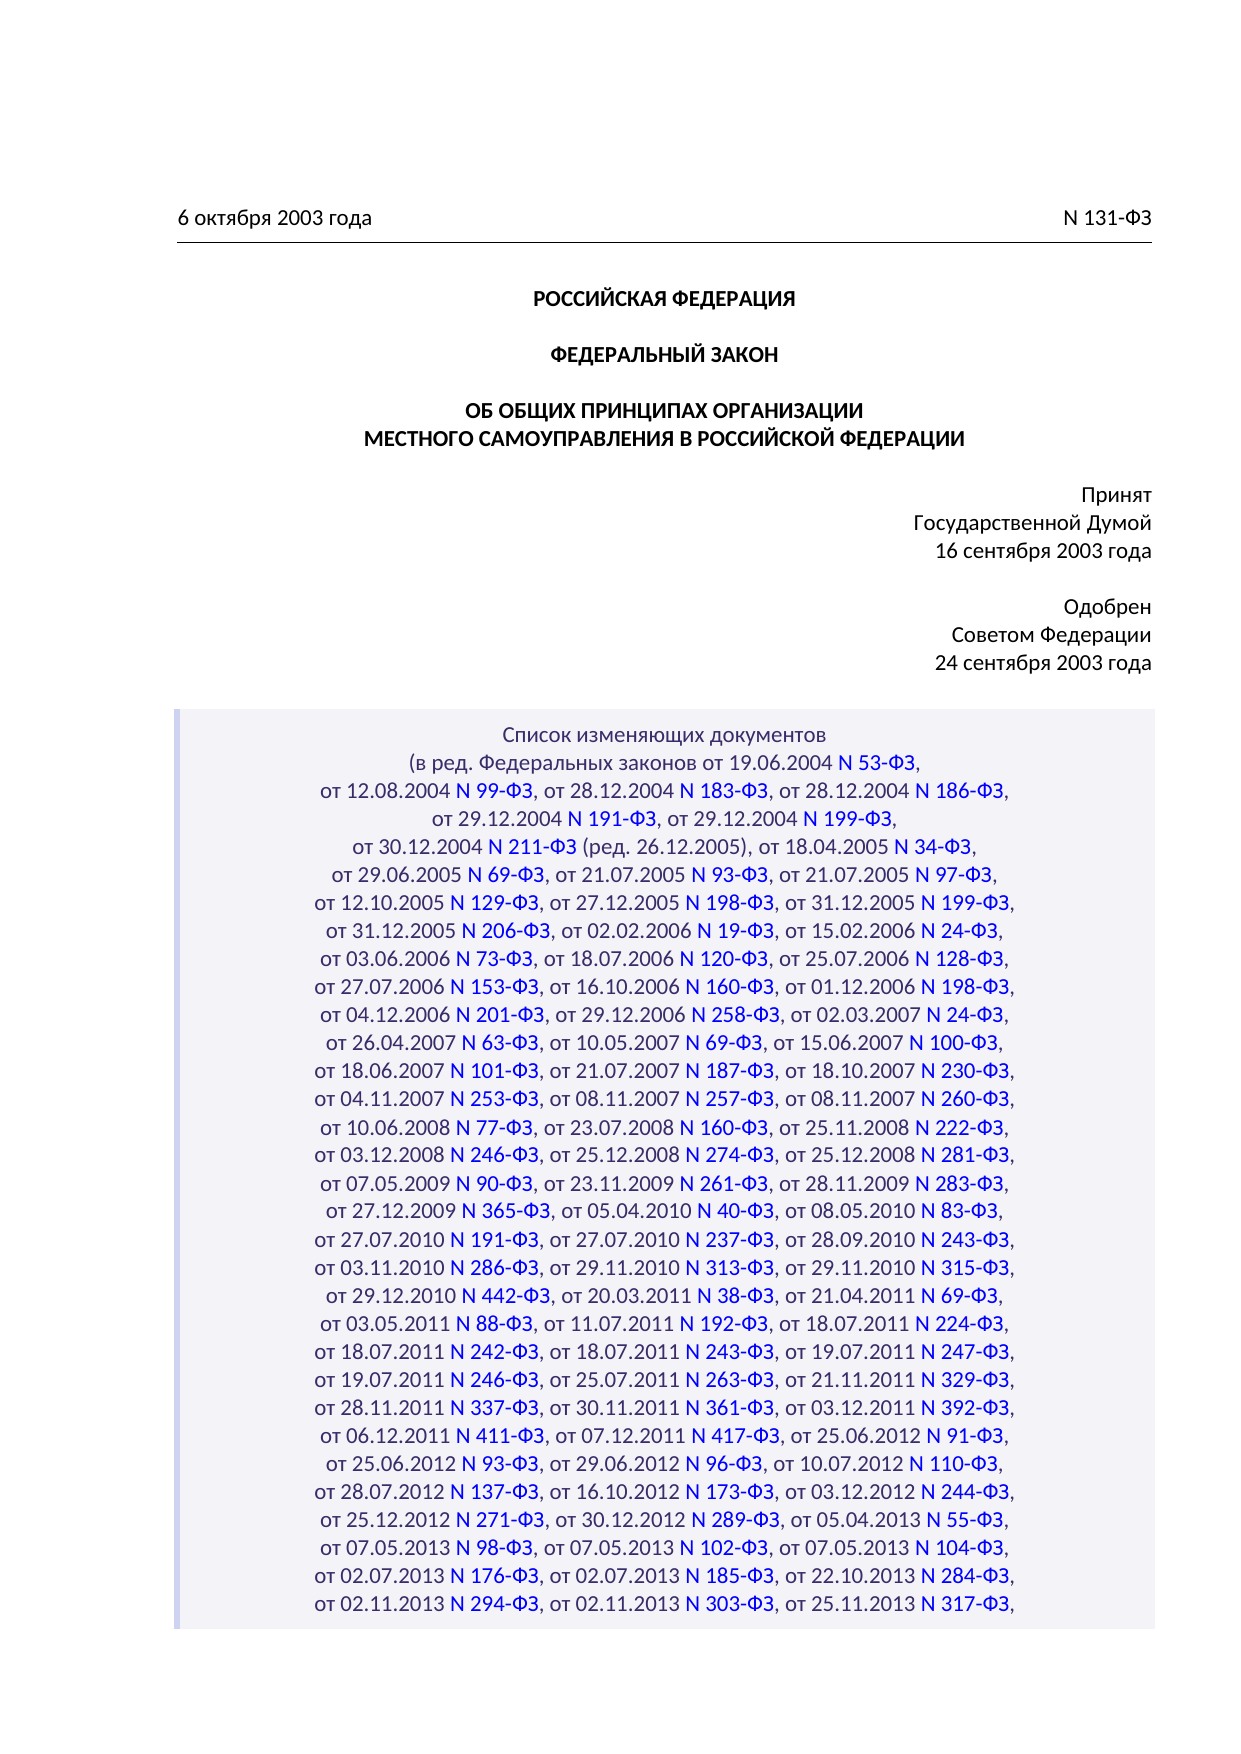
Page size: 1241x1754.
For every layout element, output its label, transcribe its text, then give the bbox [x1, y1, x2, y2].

title ФЕДЕРАЛЬНЫЙ ЗАКОН [177, 340, 1152, 368]
text 16 сентября 2003 года [177, 536, 1152, 564]
text Советом Федерации [177, 620, 1152, 648]
text Государственной Думой [177, 508, 1152, 536]
title РОССИЙСКАЯ ФЕДЕРАЦИЯ [177, 284, 1152, 312]
title ОБ ОБЩИХ ПРИНЦИПАХ ОРГАНИЗАЦИИ [177, 396, 1152, 424]
text 24 сентября 2003 года [177, 648, 1152, 676]
table_header 6 октября 2003 года [177, 203, 664, 231]
table_header N 131-ФЗ [664, 203, 1152, 231]
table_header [180, 709, 1149, 1629]
text Принят [177, 480, 1152, 508]
text Одобрен [177, 592, 1152, 620]
title МЕСТНОГО САМОУПРАВЛЕНИЯ В РОССИЙСКОЙ ФЕДЕРАЦИИ [177, 424, 1152, 452]
